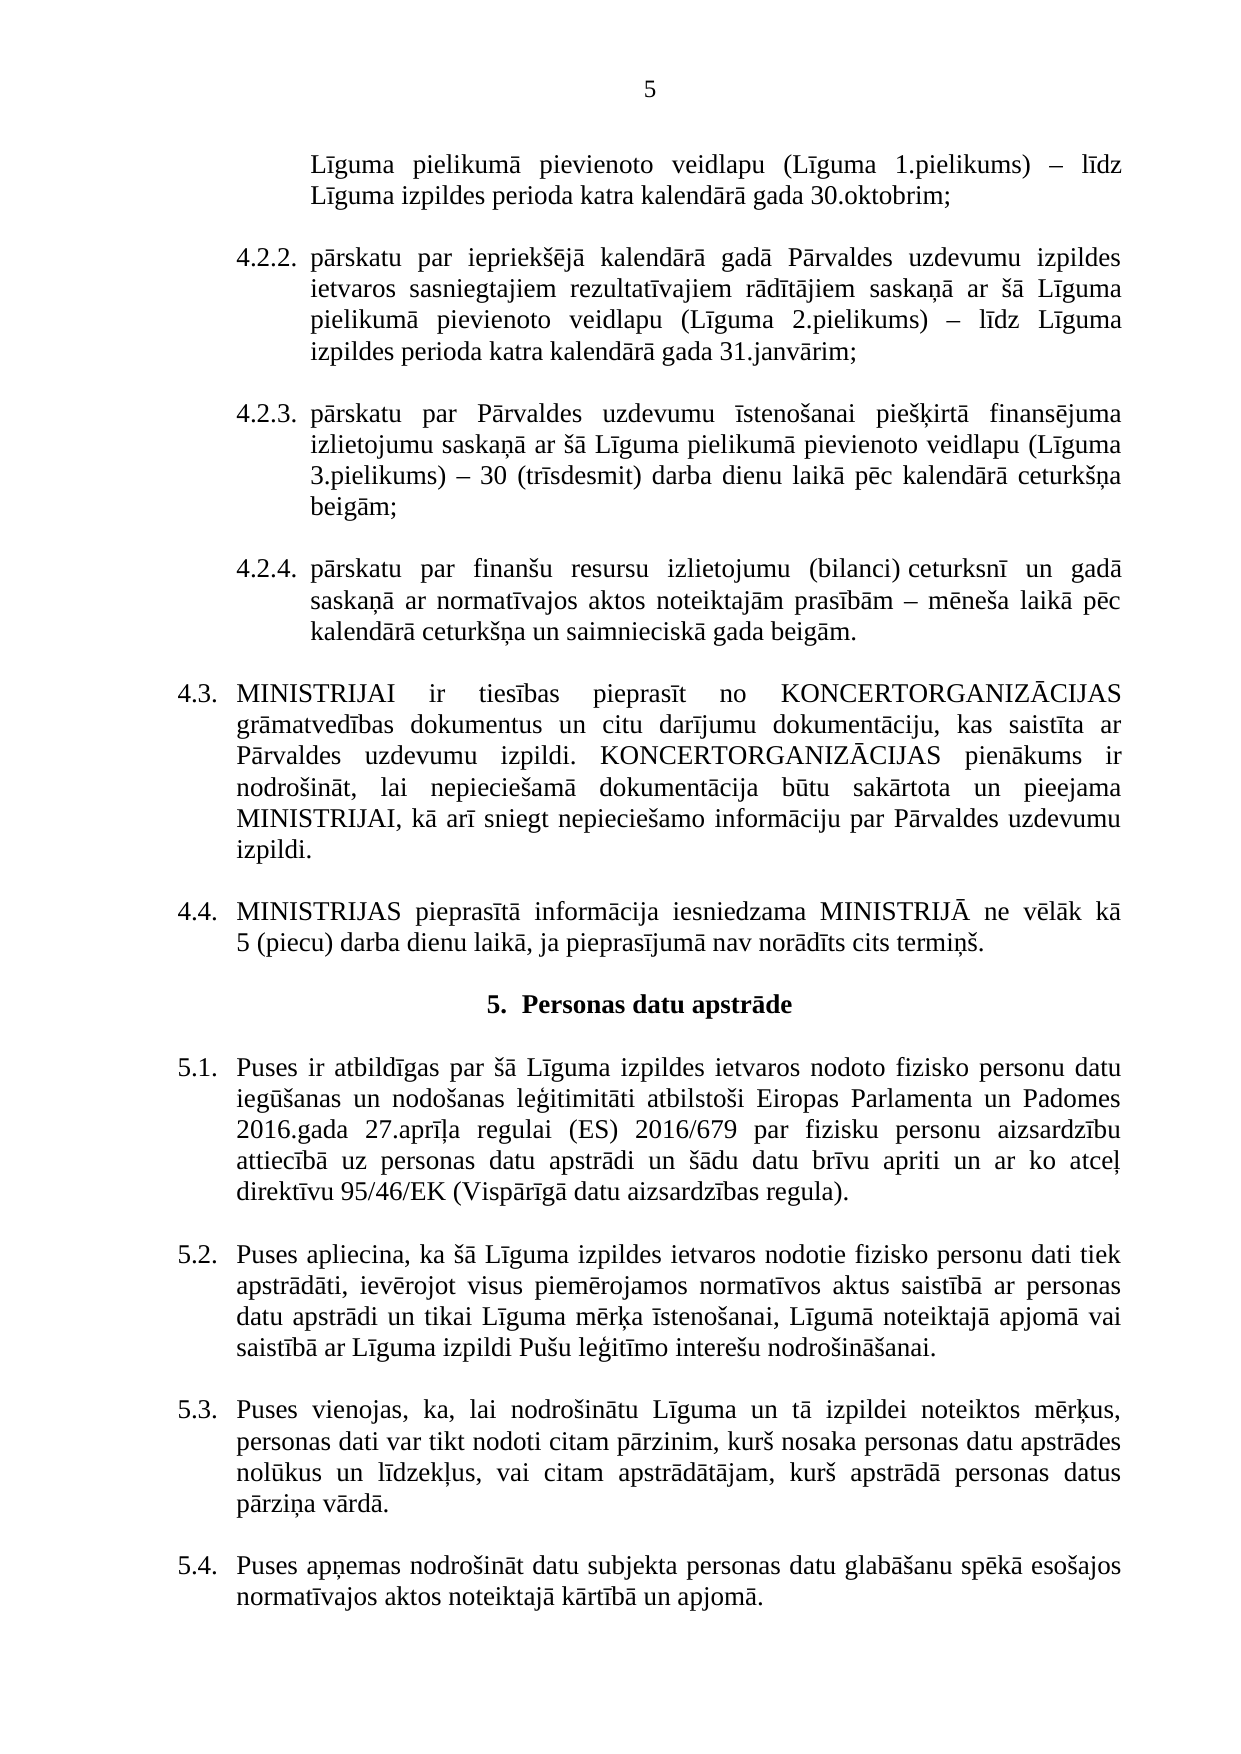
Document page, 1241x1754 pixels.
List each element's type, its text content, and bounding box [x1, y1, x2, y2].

list Personas datu apstrāde [177, 989, 1122, 1020]
list pārskatu par Pārvaldes uzdevumu īstenošanai piešķirtā finansējuma izlietojumu saskaņā ar šā Līguma pielikumā pievienoto veidlapu (Līguma 3.pielikums) – 30 (trīsdesmit) darba dienu laikā pēc kalendārā ceturkšņa beigām; [236, 397, 1122, 521]
list MINISTRIJAI ir tiesības pieprasīt no KONCERTORGANIZĀCIJAS grāmatvedības dokumentus un citu darījumu dokumentāciju, kas saistīta ar Pārvaldes uzdevumu izpildi. KONCERTORGANIZĀCIJAS pienākums ir nodrošināt, lai nepieciešamā dokumentācija būtu sakārtota un pieejama MINISTRIJAI, kā arī sniegt nepieciešamo informāciju par Pārvaldes uzdevumu izpildi. [177, 677, 1122, 864]
list Puses apņemas nodrošināt datu subjekta personas datu glabāšanu spēkā esošajos normatīvajos aktos noteiktajā kārtībā un apjomā. [177, 1549, 1122, 1612]
list Puses vienojas, ka, lai nodrošinātu Līguma un tā izpildei noteiktos mērķus, personas dati var tikt nodoti citam pārzinim, kurš nosaka personas datu apstrādes nolūkus un līdzekļus, vai citam apstrādātājam, kurš apstrādā personas datus pārziņa vārdā. [177, 1393, 1122, 1518]
list pārskatu par iepriekšējā kalendārā gadā Pārvaldes uzdevumu izpildes ietvaros sasniegtajiem rezultatīvajiem rādītājiem saskaņā ar šā Līguma pielikumā pievienoto veidlapu (Līguma 2.pielikums) – līdz Līguma izpildes perioda katra kalendārā gada 31.janvārim; [236, 241, 1122, 366]
list pārskatu par finanšu resursu izlietojumu (bilanci) ceturksnī un gadā saskaņā ar normatīvajos aktos noteiktajām prasībām – mēneša laikā pēc kalendārā ceturkšņa un saimnieciskā gada beigām. [236, 553, 1122, 646]
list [236, 148, 1122, 210]
list MINISTRIJAS pieprasītā informācija iesniedzama MINISTRIJĀ ne vēlāk kā 5 (piecu) darba dienu laikā, ja pieprasījumā nav norādīts cits termiņš. [177, 895, 1122, 957]
list Puses apliecina, ka šā Līguma izpildes ietvaros nodotie fizisko personu dati tiek apstrādāti, ievērojot visus piemērojamos normatīvos aktus saistībā ar personas datu apstrādi un tikai Līguma mērķa īstenošanai, Līgumā noteiktajā apjomā vai saistībā ar Līguma izpildi Pušu leģitīmo interešu nodrošināšanai. [177, 1238, 1122, 1362]
list Puses ir atbildīgas par šā Līguma izpildes ietvaros nodoto fizisko personu datu iegūšanas un nodošanas leģitimitāti atbilstoši Eiropas Parlamenta un Padomes 2016.gada 27.aprīļa regulai (ES) 2016/679 par fizisku personu aizsardzību attiecībā uz personas datu apstrādi un šādu datu brīvu apriti un ar ko atceļ direktīvu 95/46/EK (Vispārīgā datu aizsardzības regula). [177, 1051, 1122, 1207]
